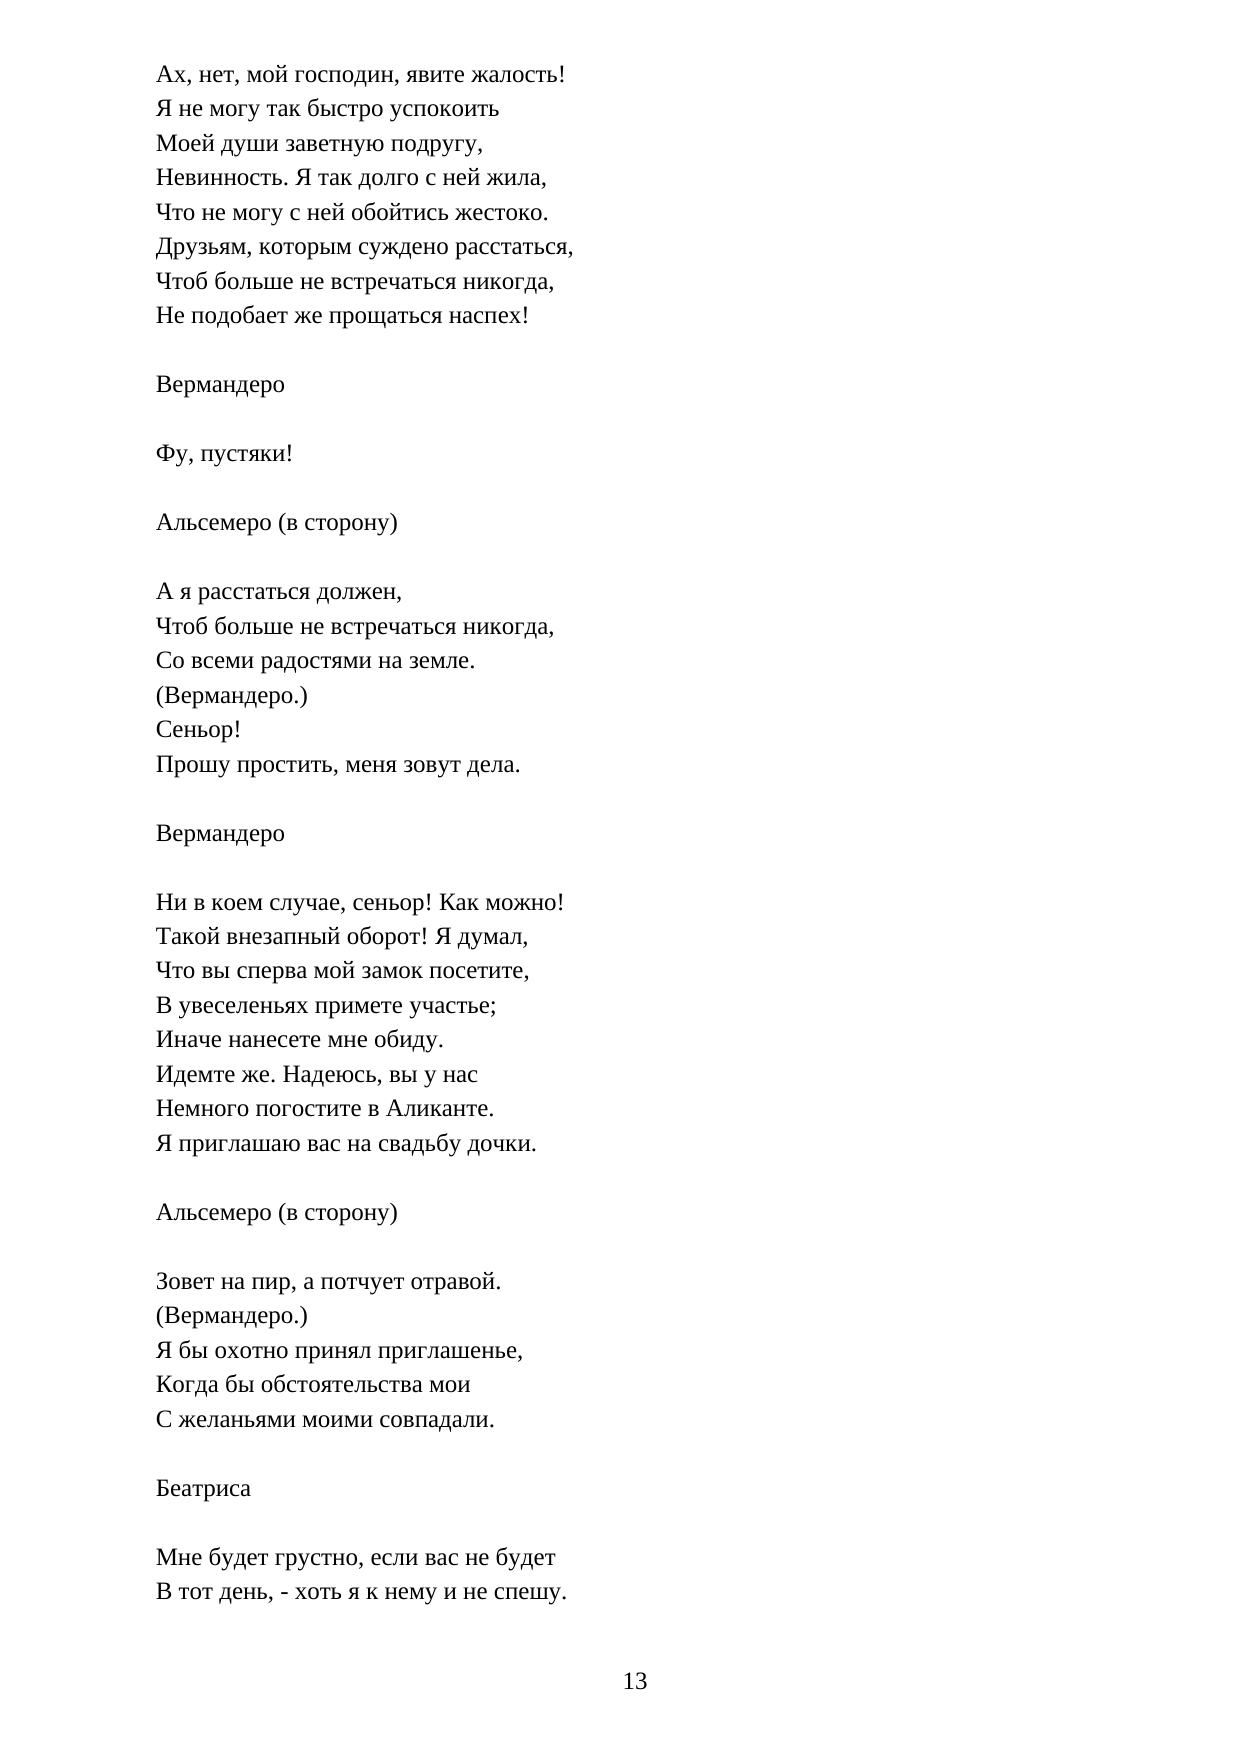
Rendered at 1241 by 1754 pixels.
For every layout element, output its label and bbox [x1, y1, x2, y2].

text [118, 59, 1152, 1605]
